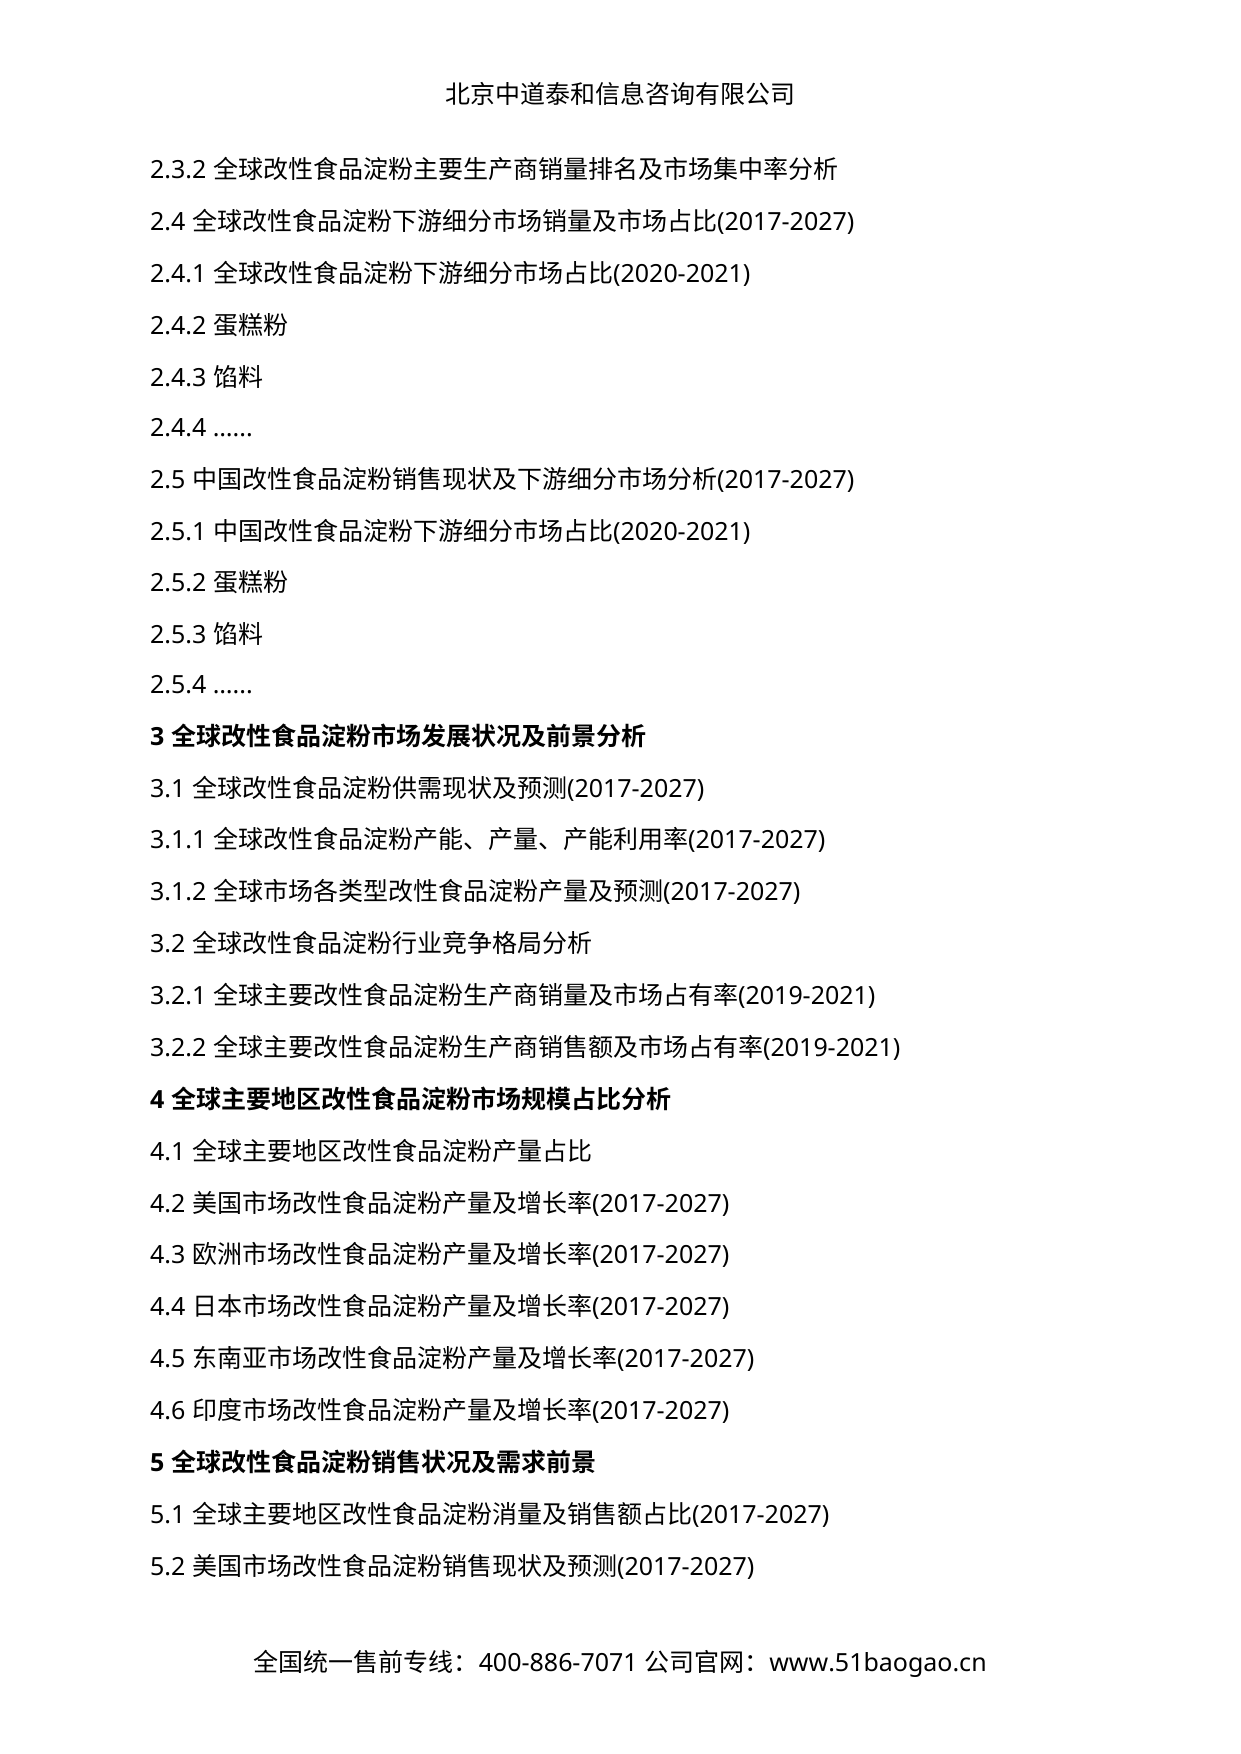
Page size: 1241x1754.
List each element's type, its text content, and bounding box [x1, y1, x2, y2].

text 2.5.3 馅料 [150, 615, 1090, 651]
text 4 全球主要地区改性食品淀粉市场规模占比分析 [150, 1079, 1090, 1116]
text 4.1 全球主要地区改性食品淀粉产量占比 [150, 1131, 1090, 1167]
text 5 全球改性食品淀粉销售状况及需求前景 [150, 1442, 1090, 1479]
text 2.5.4 …... [150, 667, 1090, 701]
text 3.2 全球改性食品淀粉行业竞争格局分析 [150, 924, 1090, 960]
text 3.2.2 全球主要改性食品淀粉生产商销售额及市场占有率(2019-2021) [150, 1027, 1090, 1064]
text 4.2 美国市场改性食品淀粉产量及增长率(2017-2027) [150, 1183, 1090, 1219]
text 4.6 印度市场改性食品淀粉产量及增长率(2017-2027) [150, 1391, 1090, 1427]
text 2.5 中国改性食品淀粉销售现状及下游细分市场分析(2017-2027) [150, 459, 1090, 495]
text 4.4 日本市场改性食品淀粉产量及增长率(2017-2027) [150, 1287, 1090, 1323]
text 5.1 全球主要地区改性食品淀粉消量及销售额占比(2017-2027) [150, 1494, 1090, 1531]
text 4.3 欧洲市场改性食品淀粉产量及增长率(2017-2027) [150, 1235, 1090, 1271]
text 2.4.2 蛋糕粉 [150, 306, 1090, 342]
text 5.2 美国市场改性食品淀粉销售现状及预测(2017-2027) [150, 1546, 1090, 1582]
text 2.3.2 全球改性食品淀粉主要生产商销量排名及市场集中率分析 [150, 150, 1090, 186]
text 4.5 东南亚市场改性食品淀粉产量及增长率(2017-2027) [150, 1339, 1090, 1375]
text 3.2.1 全球主要改性食品淀粉生产商销量及市场占有率(2019-2021) [150, 976, 1090, 1012]
text 2.5.2 蛋糕粉 [150, 563, 1090, 599]
text 2.4.3 馅料 [150, 357, 1090, 394]
text 3.1 全球改性食品淀粉供需现状及预测(2017-2027) [150, 768, 1090, 804]
text 2.4.1 全球改性食品淀粉下游细分市场占比(2020-2021) [150, 254, 1090, 290]
text 2.4 全球改性食品淀粉下游细分市场销量及市场占比(2017-2027) [150, 202, 1090, 238]
text 2.5.1 中国改性食品淀粉下游细分市场占比(2020-2021) [150, 511, 1090, 547]
text 3.1.1 全球改性食品淀粉产能、产量、产能利用率(2017-2027) [150, 820, 1090, 856]
text 3 全球改性食品淀粉市场发展状况及前景分析 [150, 716, 1090, 752]
text 2.4.4 …... [150, 409, 1090, 443]
text 3.1.2 全球市场各类型改性食品淀粉产量及预测(2017-2027) [150, 872, 1090, 908]
